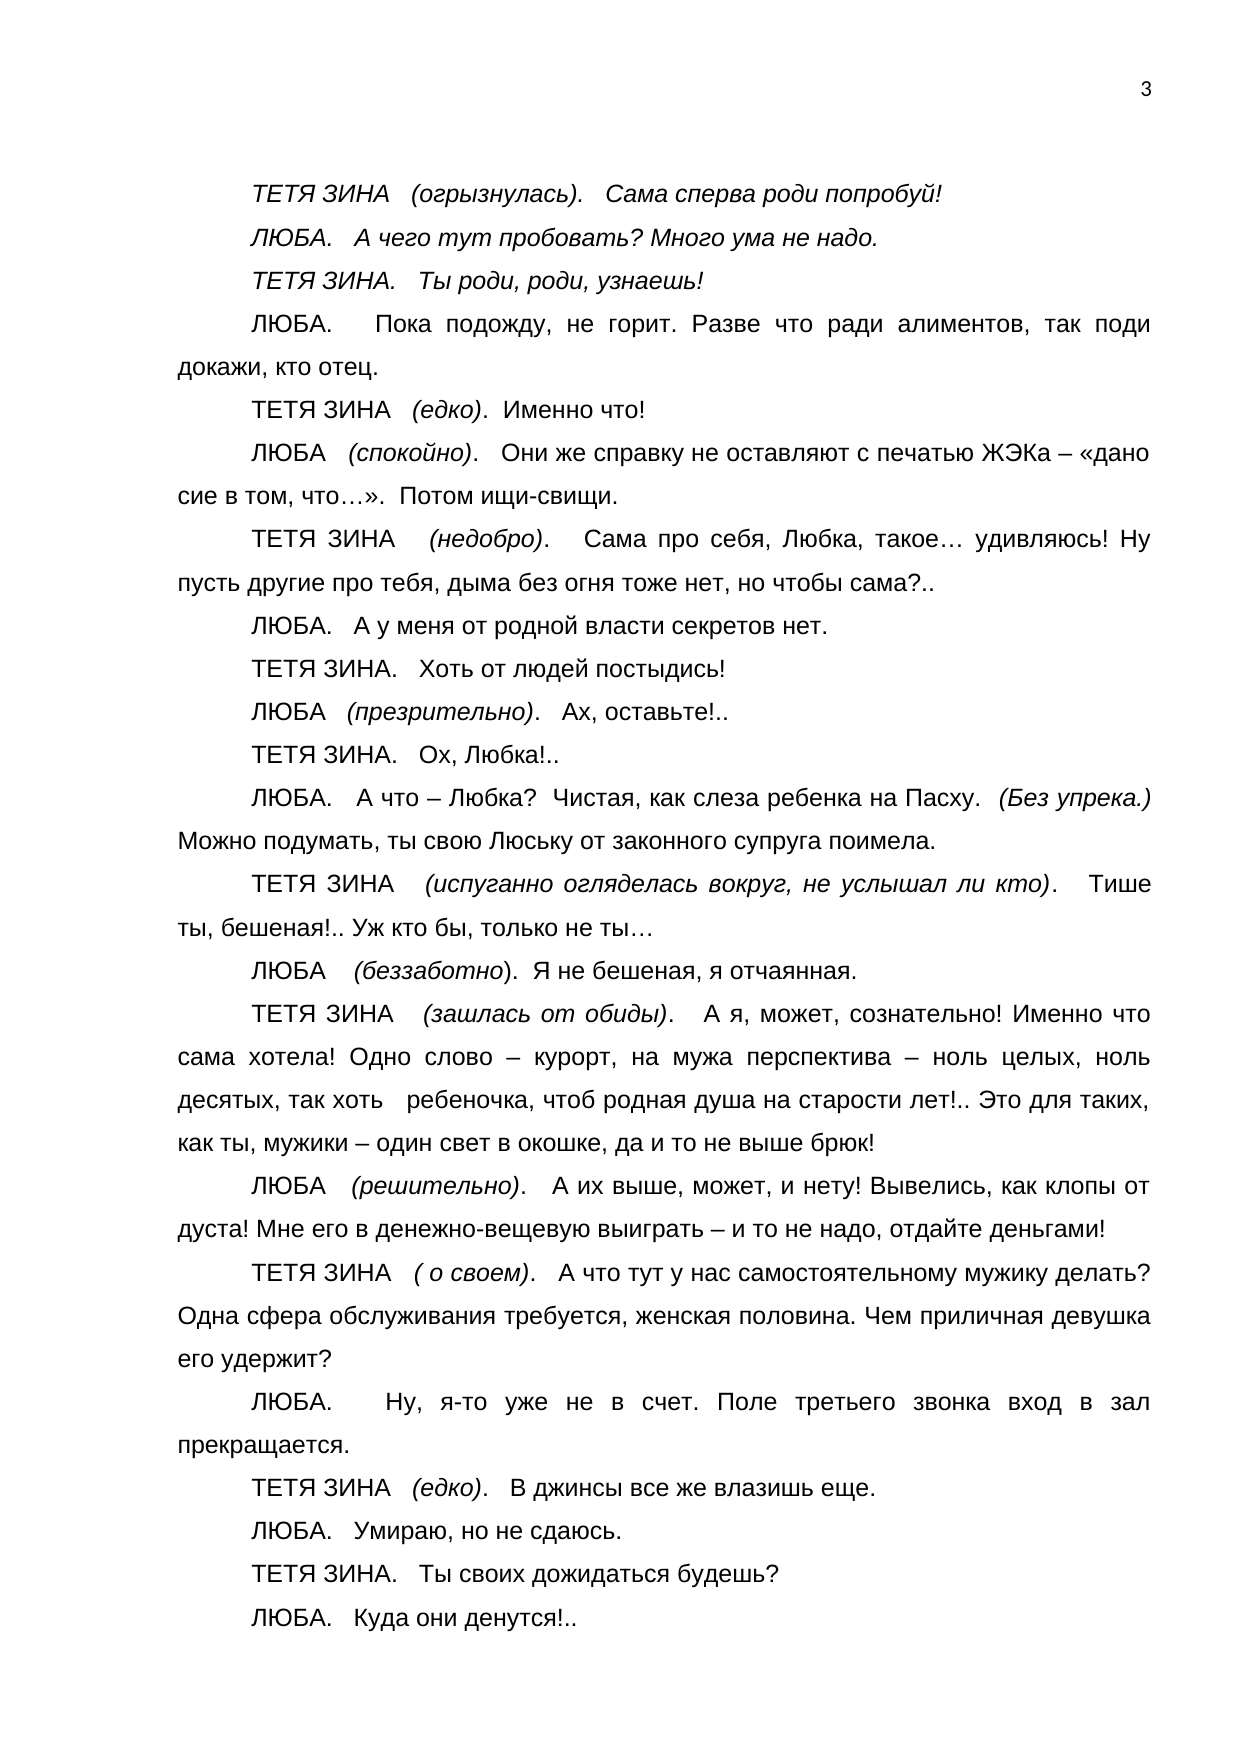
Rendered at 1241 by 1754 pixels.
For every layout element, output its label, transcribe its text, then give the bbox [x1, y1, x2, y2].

text ТЕТЯ ЗИНА (испуганно огляделась вокруг, не услышал ли кто). Тише ты, бешеная!.. Уж кто бы, только не ты… [177, 869, 1152, 941]
text ТЕТЯ ЗИНА. Ох, Любка!.. [177, 740, 1152, 769]
text ЛЮБА (решительно). А их выше, может, и нету! Вывелись, как клопы от дуста! Мне его в денежно-вещевую выиграть – и то не надо, отдайте деньгами! [177, 1171, 1152, 1243]
text ЛЮБА (спокойно). Они же справку не оставляют с печатью ЖЭКа – «дано сие в том, что…». Потом ищи-свищи. [177, 438, 1152, 510]
text ТЕТЯ ЗИНА (недобро). Сама про себя, Любка, такое… удивляюсь! Ну пусть другие про тебя, дыма без огня тоже нет, но чтобы сама?.. [177, 524, 1152, 596]
text ЛЮБА (беззаботно). Я не бешеная, я отчаянная. [177, 956, 1152, 984]
text ТЕТЯ ЗИНА (огрызнулась). Сама сперва роди попробуй! [177, 179, 1152, 208]
text ЛЮБА. Куда они денутся!.. [177, 1603, 1152, 1631]
text ТЕТЯ ЗИНА (едко). Именно что! [177, 395, 1152, 424]
text ТЕТЯ ЗИНА (зашлась от обиды). А я, может, сознательно! Именно что сама хотела! Одно слово – курорт, на мужа перспектива – ноль целых, ноль десятых, так хоть ребеночка, чтоб родная душа на старости лет!.. Это для таких, как ты, мужики – один свет в окошке, да и то не выше брюк! [177, 999, 1152, 1157]
text ЛЮБА. А что – Любка? Чистая, как слеза ребенка на Пасху. (Без упрека.) Можно подумать, ты свою Люську от законного супруга поимела. [177, 783, 1152, 855]
text ТЕТЯ ЗИНА. Хоть от людей постыдись! [177, 654, 1152, 683]
text ТЕТЯ ЗИНА. Ты роди, роди, узнаешь! [177, 266, 1152, 294]
text ЛЮБА. Умираю, но не сдаюсь. [177, 1516, 1152, 1545]
text ТЕТЯ ЗИНА ( о своем). А что тут у нас самостоятельному мужику делать? Одна сфера обслуживания требуется, женская половина. Чем приличная девушка его удержит? [177, 1258, 1152, 1373]
text ЛЮБА. Пока подожду, не горит. Разве что ради алиментов, так поди докажи, кто отец. [177, 309, 1152, 381]
text ЛЮБА. А у меня от родной власти секретов нет. [177, 611, 1152, 639]
text ТЕТЯ ЗИНА (едко). В джинсы все же влазишь еще. [177, 1473, 1152, 1502]
text ЛЮБА. Ну, я-то уже не в счет. Поле третьего звонка вход в зал прекращается. [177, 1387, 1152, 1459]
text ЛЮБА. А чего тут пробовать? Много ума не надо. [177, 223, 1152, 251]
text ЛЮБА (презрительно). Ах, оставьте!.. [177, 697, 1152, 726]
text ТЕТЯ ЗИНА. Ты своих дожидаться будешь? [177, 1559, 1152, 1588]
